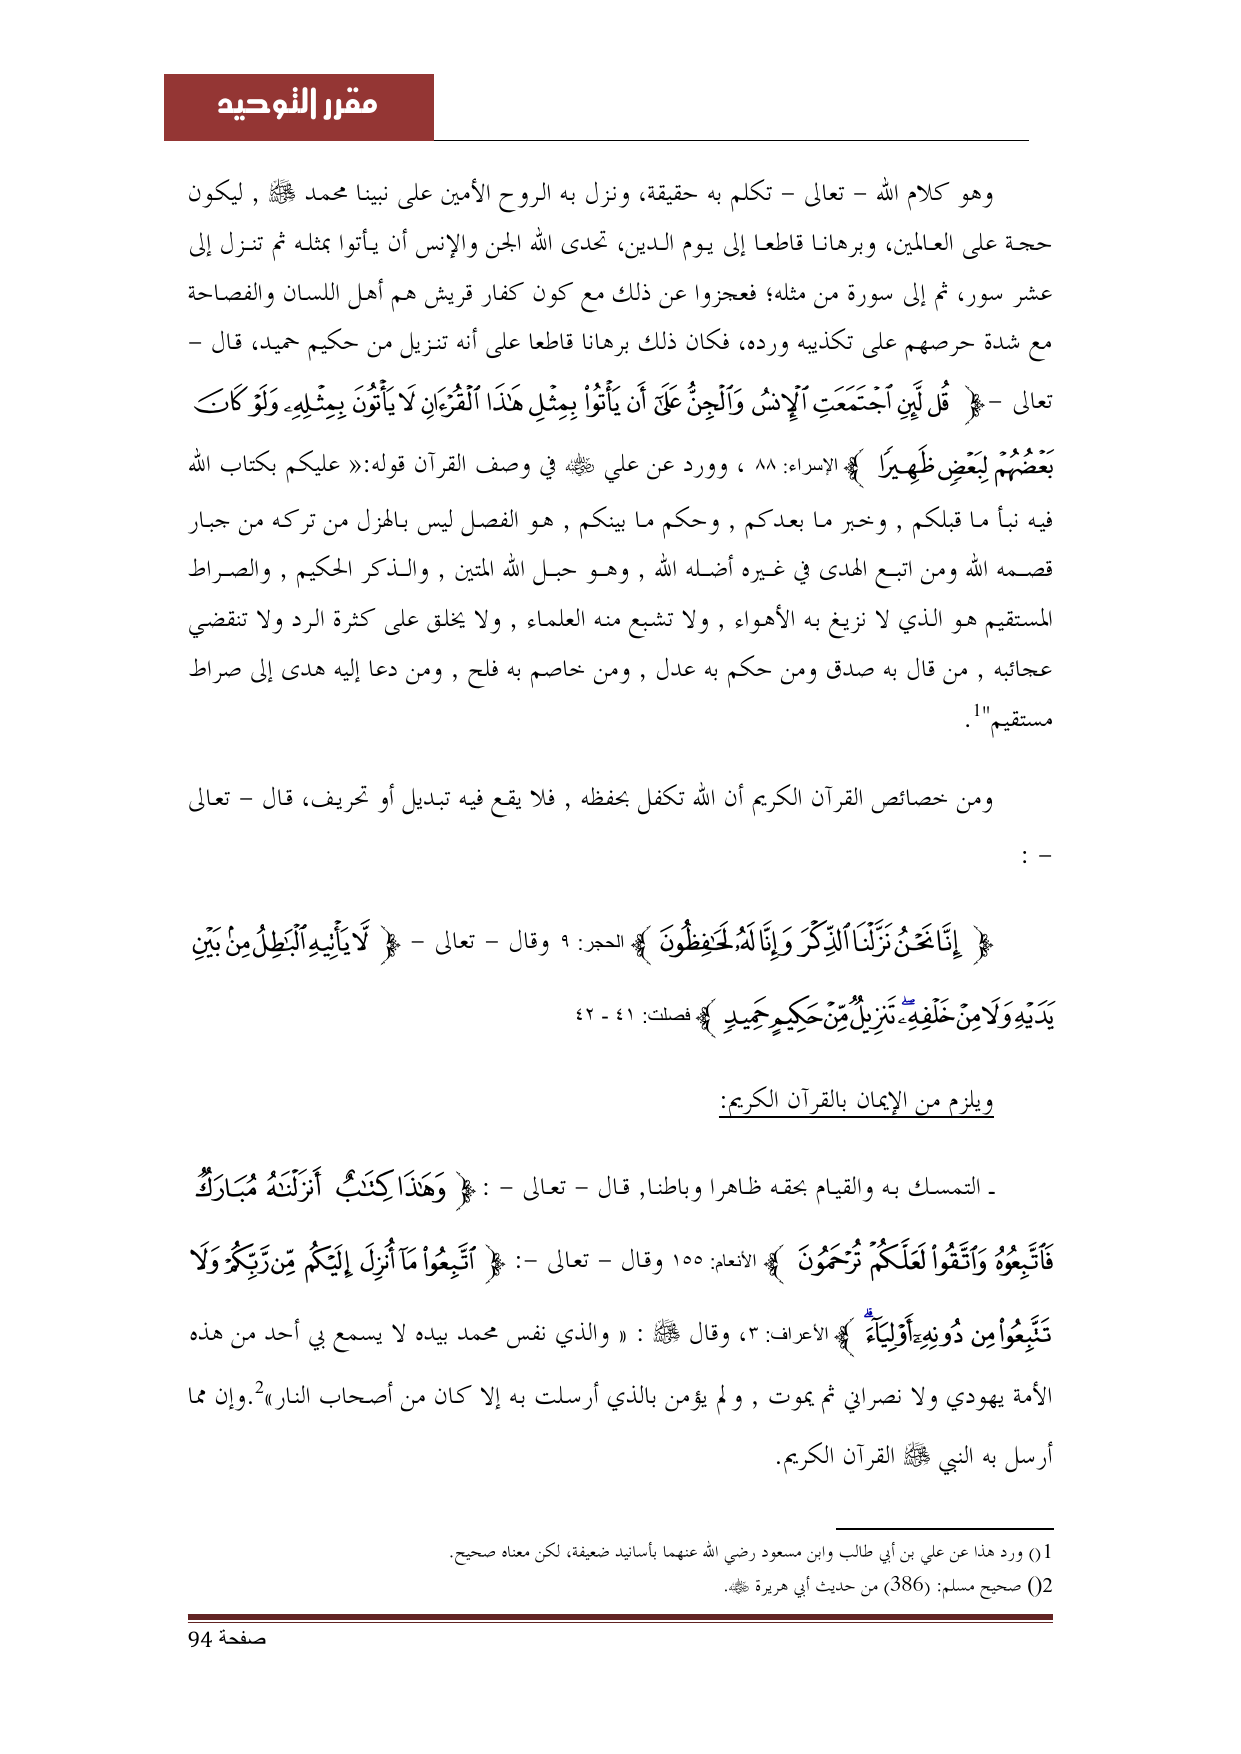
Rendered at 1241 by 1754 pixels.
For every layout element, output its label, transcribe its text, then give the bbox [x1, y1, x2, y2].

text ﭽ ﮗ ﮘ ﮙ ﮚ ﮛ ﮜ ﮝ ﭼ الحجر: ٩ وقال - تعالى - ﭽ ﮓ ﮔ ﮕ ﮖ ﮗ ﮘ ﮙ ﮚ ﮛﮜ ﮝ ﮞ ﮟ ﮠ ﭼ فصلت: ٤١ - ٤٢ [187, 909, 1053, 1046]
text وهو كلام الله - تعالى - تكلم به حقيقة، ونزل به الروح الأمين على نبينا محمد , ليكون حجة على العالمين، وبرهانا قاطعا إلى يوم الدين، تحدى الله الجن والإنس أن يأتوا بمثله ثم تنـزل إلى عشر سور، ثم إلى سورة من مثله؛ فعجزوا عن ذلك مع كون كفار قريش هم أهل اللسان والفصاحة مع شدة حرصهم على تكذيبه ورده، فكان ذلك برهانا قاطعا على أنه تنـزيل من حكيم حميد، قال - تعالى - ﭽ ﭜ ﭝ ﭞ ﭟ ﭠ ﭡ ﭢ ﭣ ﭤ ﭥ ﭦ ﭧ ﭨ ﭩ ﭪ ﭫ ﭬ ﭭ ﭮ ﭼ الإسراء: ٨٨ ، وورد عن علي في وصف القرآن قوله:« عليكم بكتاب الله فيه نبأ ما قبلكم , وخبر ما بعدكم , وحكم ما بينكم , هو الفصل ليس بالهزل من تركه من جبار قصمه الله ومن اتبع الهدى في غيره أضله الله , وهو حبل الله المتين , والذكر الحكيم , والصراط المستقيم هو الذي لا نزيغ به الأهواء , ولا تشبع منه العلماء , ولا يخلق على كثرة الرد ولا تنقضي عجائبه , من قال به صدق ومن حكم به عدل , ومن خاصم به فلح , ومن دعا إليه هدى إلى صراط مستقيم". [187, 169, 1053, 745]
text ويلزم من الإيمان بالقرآن الكريم: [187, 1077, 1053, 1126]
text ـ التمسك به والقيام بحقه ظاهرا وباطنا, قال - تعالى - : ﭽ ﮠ ﮡ ﮢ ﮣ ﮤ ﮥ ﮦ ﮧ ﭼ الأنعام: ١٥٥ وقال - تعالى -: ﭽ ﭡ ﭢ ﭣ ﭤ ﭥ ﭦ ﭧ ﭨ ﭩ ﭪ ﭫﭬ ﭼ الأعراف: ٣ ، وقال : « والذي نفس محمد بيده لا يسمع بي أحد من هذه الأمة يهودي ولا نصراني ثم يموت , ولم يؤمن بالذي أرسلت به إلا كان من أصحاب النار».وإن مما أرسل به النبي القرآن الكريم. [187, 1155, 1053, 1482]
text ومن خصائص القرآن الكريم أن الله تكفل بحفظه , فلا يقع فيه تبديل أو تحريف، قال - تعالى - : [187, 774, 1053, 881]
